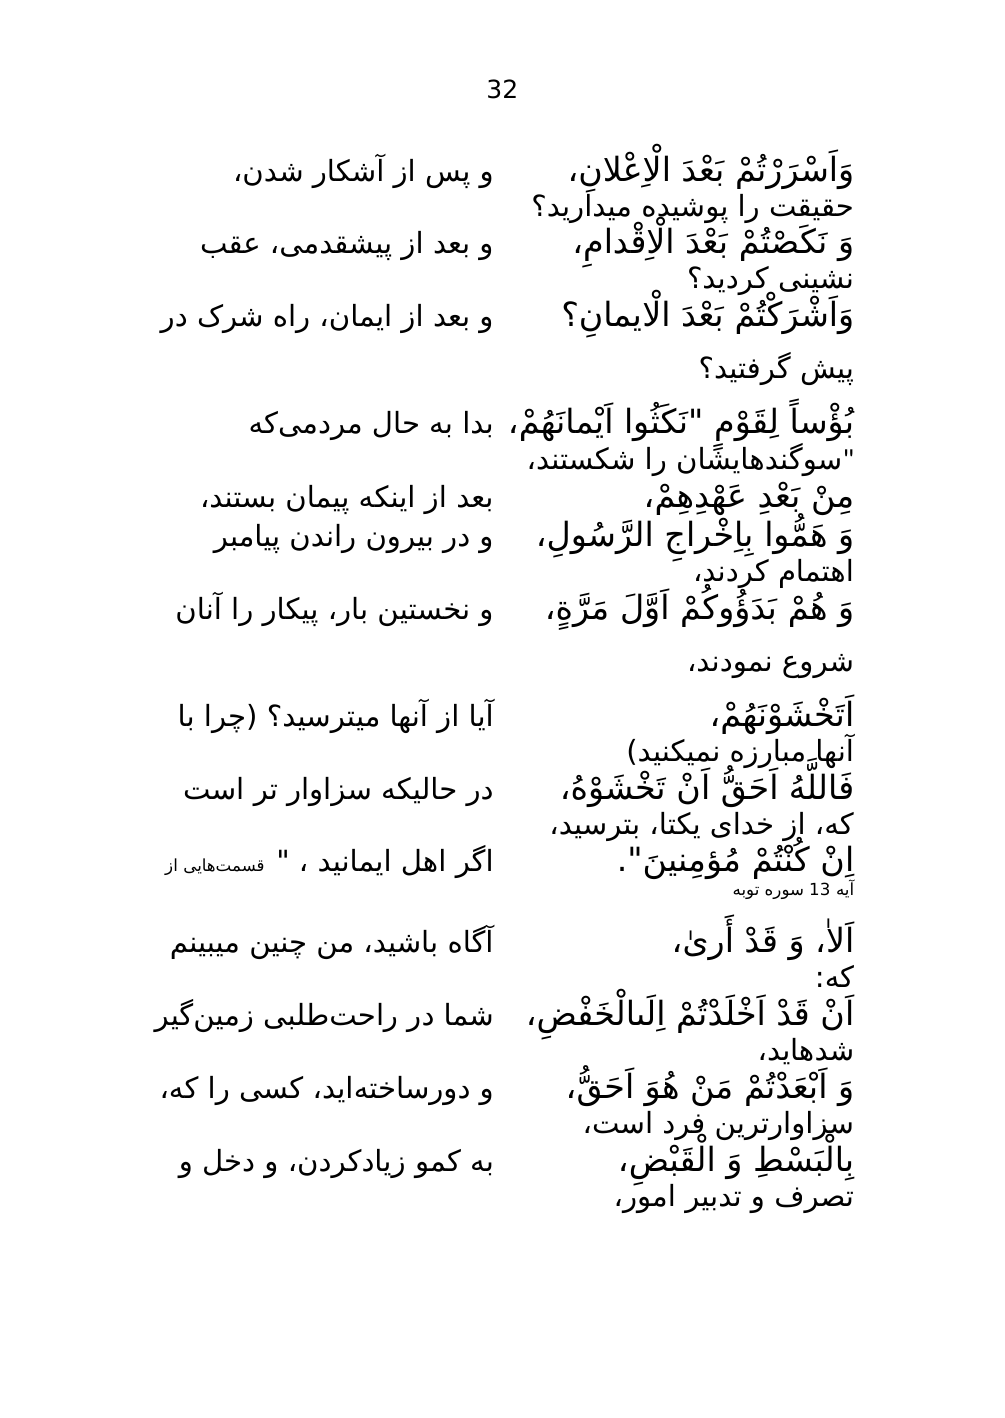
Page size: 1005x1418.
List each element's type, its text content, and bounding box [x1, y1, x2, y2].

text اَتَخْشَوْنَهُمْ، آیا از آنها میترسید؟ (چرا با آنها مبارزه نمیکنید) [150, 695, 854, 768]
text بِالْبَسْطِ وَ الْقَبْضِ، به کمو زیادکردن، و دخل و تصرف و تدبیر امور، [150, 1140, 854, 1213]
text اِنْ کُنْتُمْ مُؤمِنینَ". اگر اهل ایمانید ، " قسمت‌هایی از آیه 13 سوره توبه [150, 841, 854, 899]
text مِنْ بَعْدِ عَهْدِهِمْ، بعد از اینکه پیمان بستند، [150, 477, 854, 516]
text وَ نَکَصْتُمْ بَعْدَ الْاِقْدامِ، و بعد از پیشقدمى، عقب نشینی کردید؟ [150, 223, 854, 296]
text وَاَشْرَکْتُمْ بَعْدَ الْایمانِ؟ و بعد از ایمان، راه شرک در پیش گرفتید؟ [150, 296, 854, 385]
text فَاللَّهُ اَحَقُّ اَنْ تَخْشَوْهُ، در حالیکه سزاوار تر است که، از خدای یکتا، بترسید، [150, 768, 854, 841]
text وَاَسْرَرْتُمْ بَعْدَ الْاِعْلانِ، و پس از آشکار شدن، حقیقت را پوشیده میدارید؟ [150, 150, 854, 223]
text وَ اَبْعَدْتُمْ مَنْ هُوَ اَحَقُّ، و دورساخته‏‌اید، کسی را که، سزاوارترین فرد است، [150, 1067, 854, 1140]
text وَ هَمُّوا بِاِخْراجِ الرَّسُولِ، و در بیرون راندن پیامبر اهتمام کردند، [150, 516, 854, 588]
text اَلاٰ، وَ قَدْ أَریٰ، آگاه باشید، من چنین میبینم که: [150, 922, 854, 995]
text اَنْ قَدْ اَخْلَدْتُمْ اِلَىالْخَفْضِ، شما در راحت‌طلبی زمین‌گیر شدهاید، [150, 995, 854, 1067]
text بُؤْساً لِقَوْمٍ "نَکَثُوا اَیْمانَهُمْ، بدا به حال مرد‌می‌که "سوگندهایشان را شکستند، [150, 402, 854, 477]
text وَ هُمْ بَدَؤُوکُمْ اَوَّلَ مَرَّةٍ، و نخستین بار، پیکار را آنان شروع نمودند، [150, 588, 854, 678]
